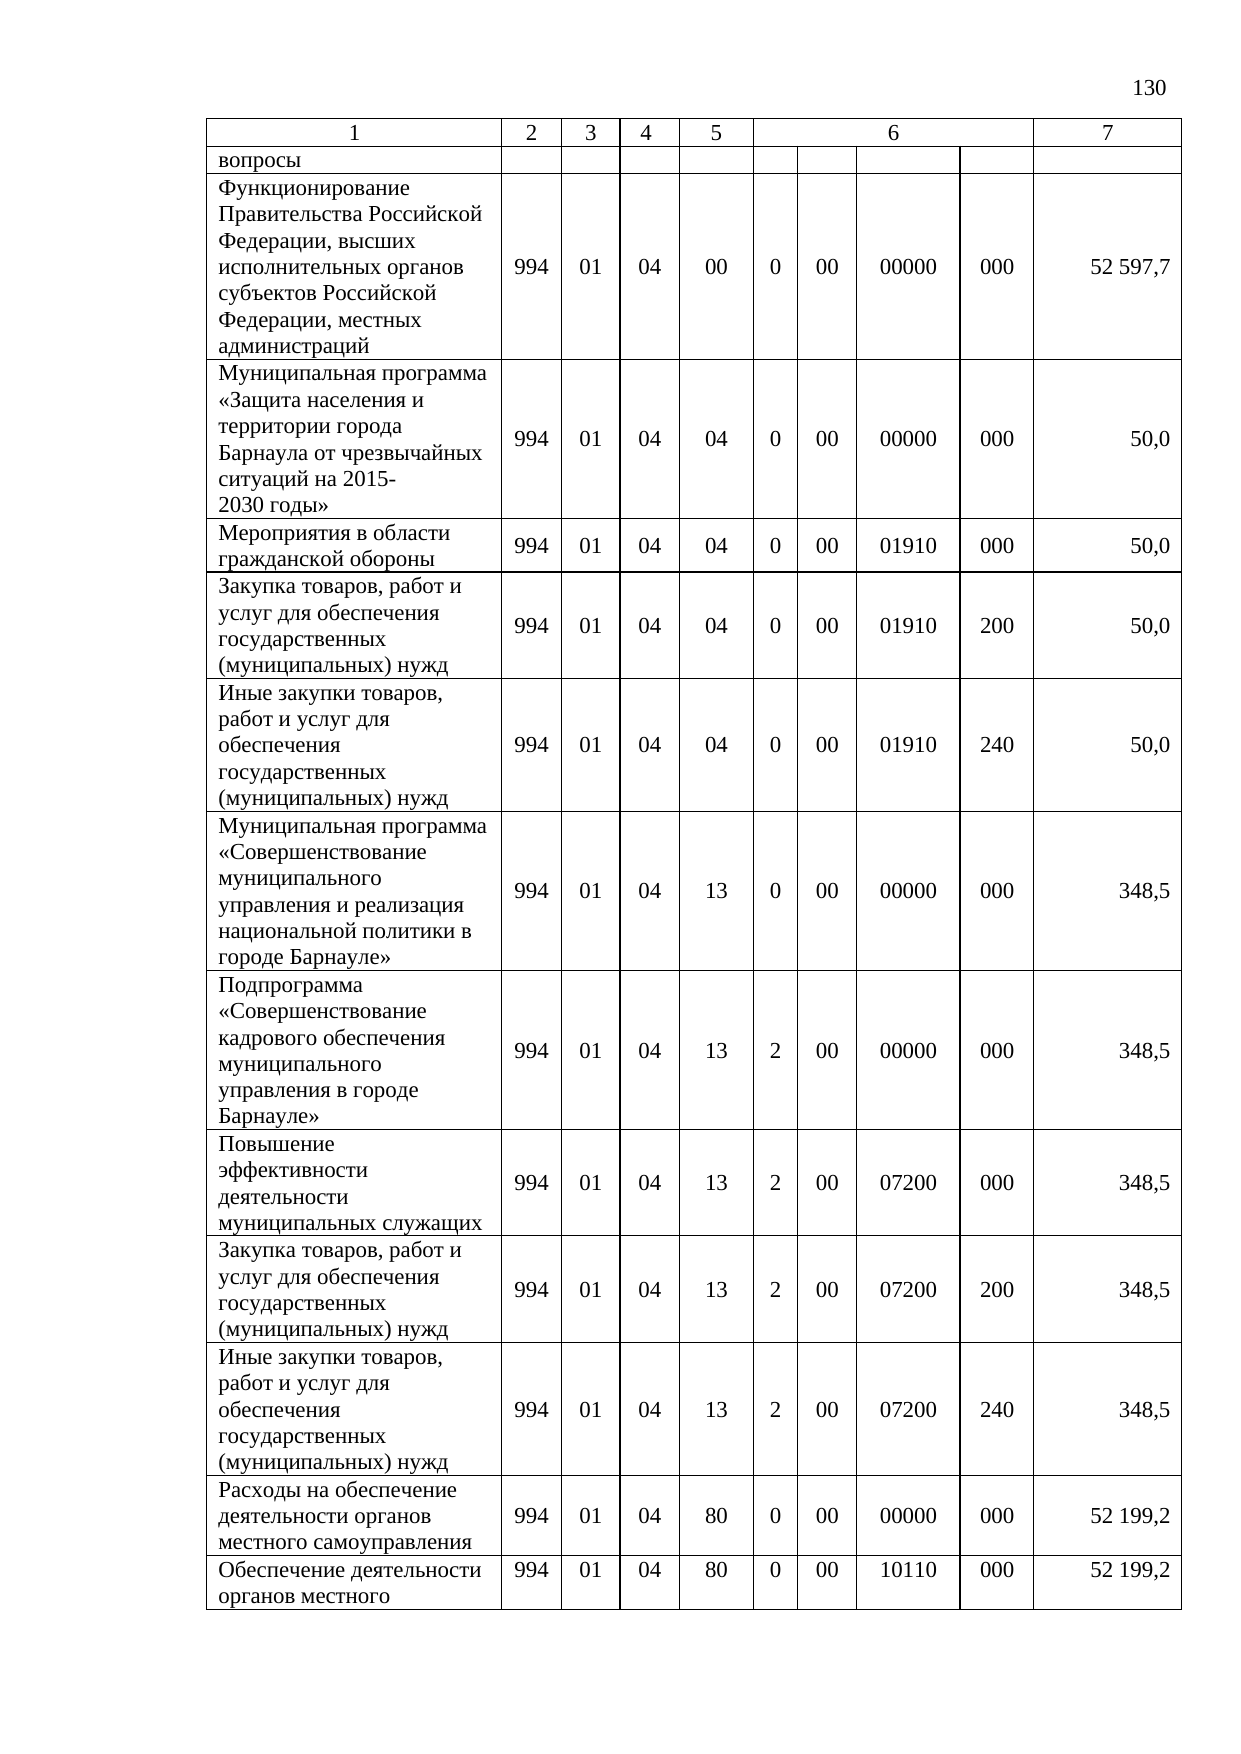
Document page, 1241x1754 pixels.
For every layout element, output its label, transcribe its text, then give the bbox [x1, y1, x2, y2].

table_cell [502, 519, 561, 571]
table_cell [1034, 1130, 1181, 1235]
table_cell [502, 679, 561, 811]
table_header 5 [680, 119, 753, 146]
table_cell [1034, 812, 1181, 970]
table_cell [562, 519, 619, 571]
table_header 7 [1034, 119, 1181, 146]
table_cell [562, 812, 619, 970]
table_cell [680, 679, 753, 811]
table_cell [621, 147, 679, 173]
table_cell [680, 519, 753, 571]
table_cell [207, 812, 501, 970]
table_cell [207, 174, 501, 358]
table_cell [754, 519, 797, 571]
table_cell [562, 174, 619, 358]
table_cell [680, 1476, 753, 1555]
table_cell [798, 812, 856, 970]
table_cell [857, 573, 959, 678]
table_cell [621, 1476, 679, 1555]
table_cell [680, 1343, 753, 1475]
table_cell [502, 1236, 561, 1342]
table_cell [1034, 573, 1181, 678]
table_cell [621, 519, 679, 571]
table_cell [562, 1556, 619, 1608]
table_header 4 [621, 119, 679, 146]
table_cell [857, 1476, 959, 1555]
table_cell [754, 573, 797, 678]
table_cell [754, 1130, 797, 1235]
table_header 1 [207, 119, 501, 146]
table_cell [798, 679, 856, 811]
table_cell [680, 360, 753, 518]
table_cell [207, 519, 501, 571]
table_header 6 [754, 119, 1033, 146]
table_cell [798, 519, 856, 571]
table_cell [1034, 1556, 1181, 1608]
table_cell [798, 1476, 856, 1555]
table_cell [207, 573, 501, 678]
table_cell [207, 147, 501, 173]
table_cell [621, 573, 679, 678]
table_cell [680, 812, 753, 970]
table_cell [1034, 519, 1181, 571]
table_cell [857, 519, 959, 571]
table_header 3 [562, 119, 619, 146]
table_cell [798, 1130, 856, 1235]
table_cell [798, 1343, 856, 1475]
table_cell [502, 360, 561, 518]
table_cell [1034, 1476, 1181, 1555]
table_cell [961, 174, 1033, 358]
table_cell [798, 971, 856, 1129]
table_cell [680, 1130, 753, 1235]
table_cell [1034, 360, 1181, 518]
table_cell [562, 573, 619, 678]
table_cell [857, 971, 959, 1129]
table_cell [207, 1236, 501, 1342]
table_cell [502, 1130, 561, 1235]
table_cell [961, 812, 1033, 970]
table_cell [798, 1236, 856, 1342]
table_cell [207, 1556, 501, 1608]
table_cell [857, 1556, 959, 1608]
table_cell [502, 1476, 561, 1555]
table_header 2 [502, 119, 561, 146]
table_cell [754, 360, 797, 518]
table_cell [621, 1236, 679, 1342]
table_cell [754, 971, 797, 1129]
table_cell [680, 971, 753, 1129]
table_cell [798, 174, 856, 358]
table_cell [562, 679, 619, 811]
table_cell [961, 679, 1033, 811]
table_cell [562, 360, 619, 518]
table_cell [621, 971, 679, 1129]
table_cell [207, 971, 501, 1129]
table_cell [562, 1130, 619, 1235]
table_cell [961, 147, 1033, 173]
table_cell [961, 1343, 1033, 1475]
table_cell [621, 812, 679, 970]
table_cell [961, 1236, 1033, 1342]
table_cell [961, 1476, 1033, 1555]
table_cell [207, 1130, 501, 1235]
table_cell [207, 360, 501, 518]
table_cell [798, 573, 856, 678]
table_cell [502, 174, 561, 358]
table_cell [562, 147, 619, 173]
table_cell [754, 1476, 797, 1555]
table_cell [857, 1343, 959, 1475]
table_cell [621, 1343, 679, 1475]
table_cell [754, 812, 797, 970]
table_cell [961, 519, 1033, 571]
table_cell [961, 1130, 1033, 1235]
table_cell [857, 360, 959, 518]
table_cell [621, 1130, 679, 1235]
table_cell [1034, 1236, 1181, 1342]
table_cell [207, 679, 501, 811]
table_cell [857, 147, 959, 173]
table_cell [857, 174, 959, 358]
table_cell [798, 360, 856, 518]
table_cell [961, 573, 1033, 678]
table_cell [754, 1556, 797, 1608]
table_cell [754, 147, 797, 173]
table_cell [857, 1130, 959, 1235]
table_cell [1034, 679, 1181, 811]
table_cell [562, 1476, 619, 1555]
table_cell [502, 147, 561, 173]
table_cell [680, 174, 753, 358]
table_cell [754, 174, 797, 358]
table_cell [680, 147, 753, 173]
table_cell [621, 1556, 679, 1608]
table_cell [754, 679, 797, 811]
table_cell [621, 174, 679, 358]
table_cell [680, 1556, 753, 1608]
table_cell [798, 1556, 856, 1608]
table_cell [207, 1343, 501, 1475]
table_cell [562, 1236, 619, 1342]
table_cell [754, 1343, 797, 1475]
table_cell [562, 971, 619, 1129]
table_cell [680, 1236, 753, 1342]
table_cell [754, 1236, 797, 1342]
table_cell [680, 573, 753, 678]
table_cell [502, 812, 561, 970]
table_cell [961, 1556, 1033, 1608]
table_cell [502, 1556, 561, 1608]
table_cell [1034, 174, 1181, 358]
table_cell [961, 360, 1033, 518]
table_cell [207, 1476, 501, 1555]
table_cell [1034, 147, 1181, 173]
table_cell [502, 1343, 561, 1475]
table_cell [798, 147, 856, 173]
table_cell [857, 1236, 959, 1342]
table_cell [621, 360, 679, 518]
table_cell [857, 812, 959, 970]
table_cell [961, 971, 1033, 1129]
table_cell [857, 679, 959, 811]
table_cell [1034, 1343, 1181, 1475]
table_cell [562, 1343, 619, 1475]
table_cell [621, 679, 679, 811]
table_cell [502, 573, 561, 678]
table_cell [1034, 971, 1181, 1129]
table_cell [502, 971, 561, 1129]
